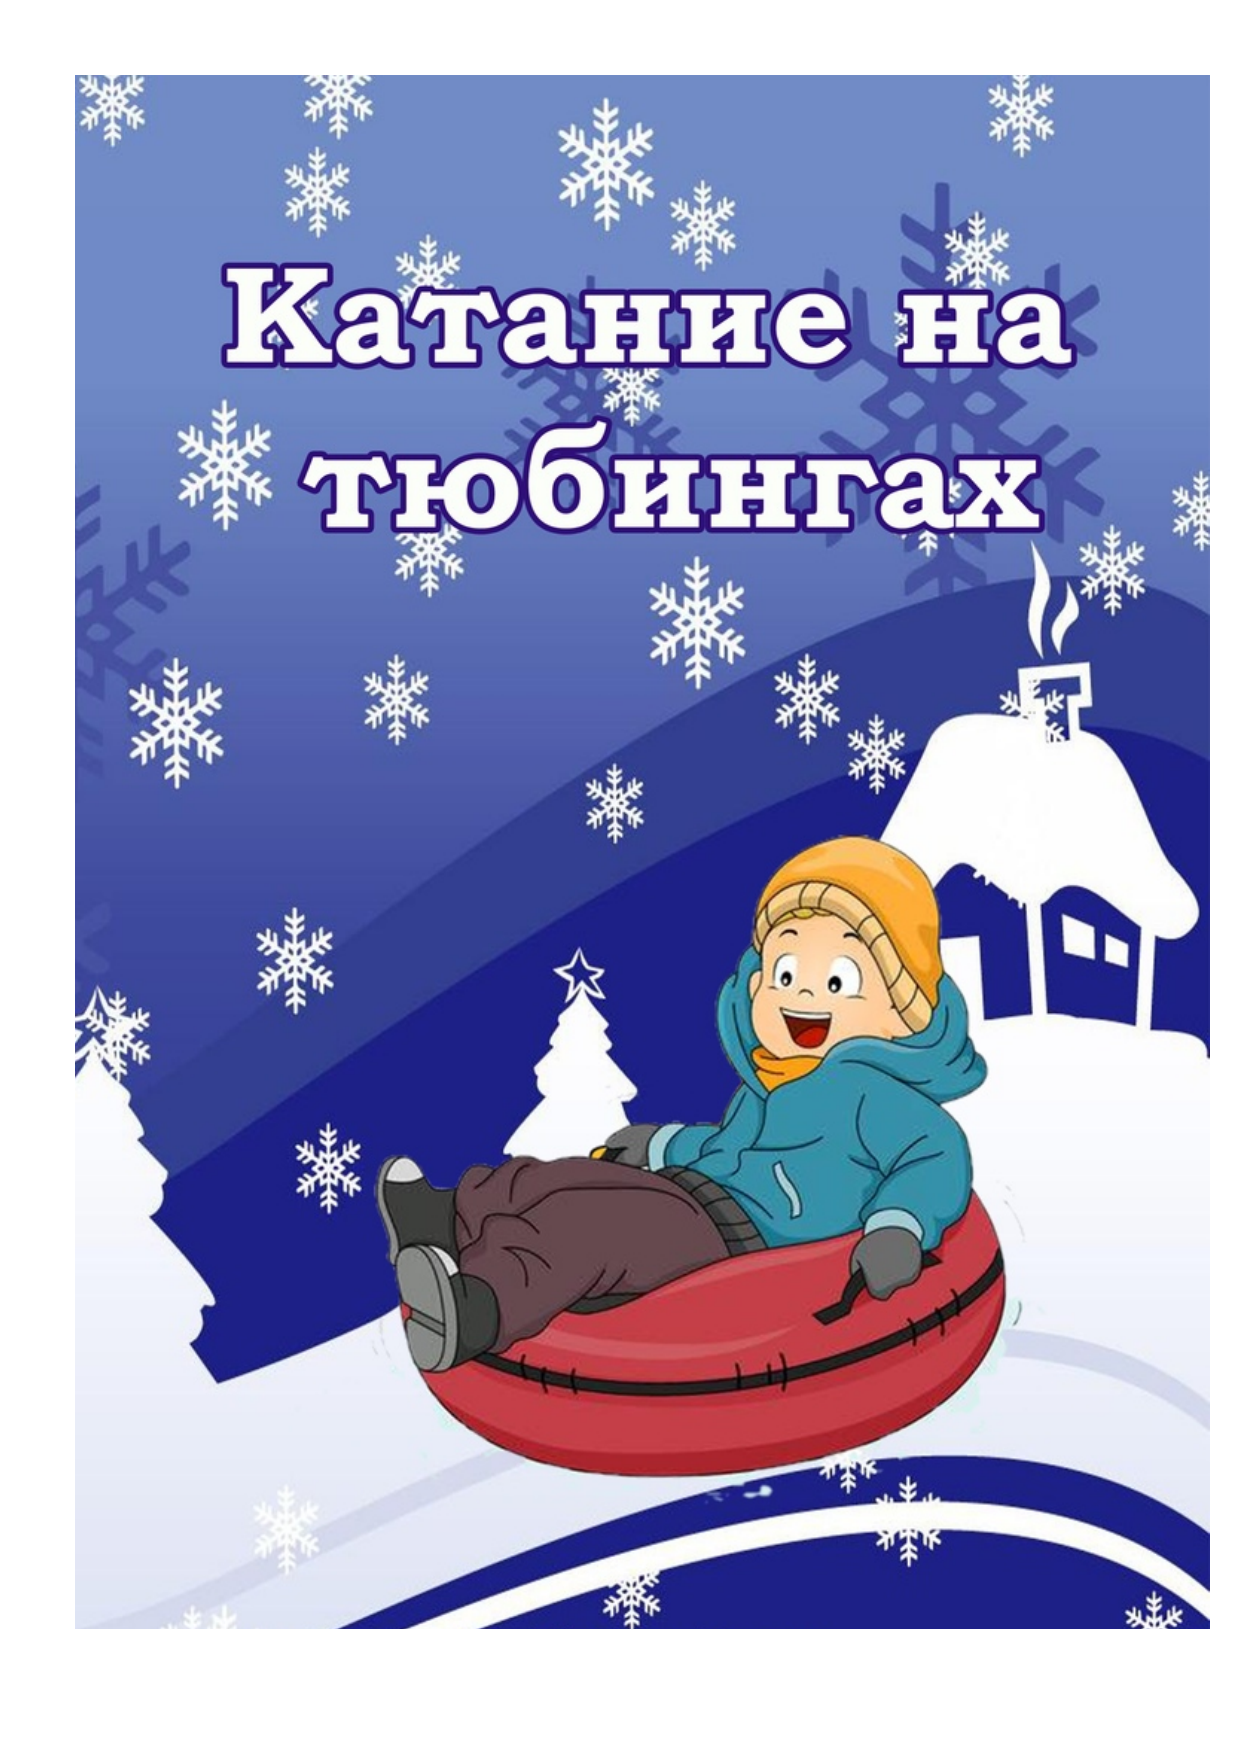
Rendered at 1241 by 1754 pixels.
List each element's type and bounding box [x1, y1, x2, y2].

picture [75, 75, 1210, 1629]
